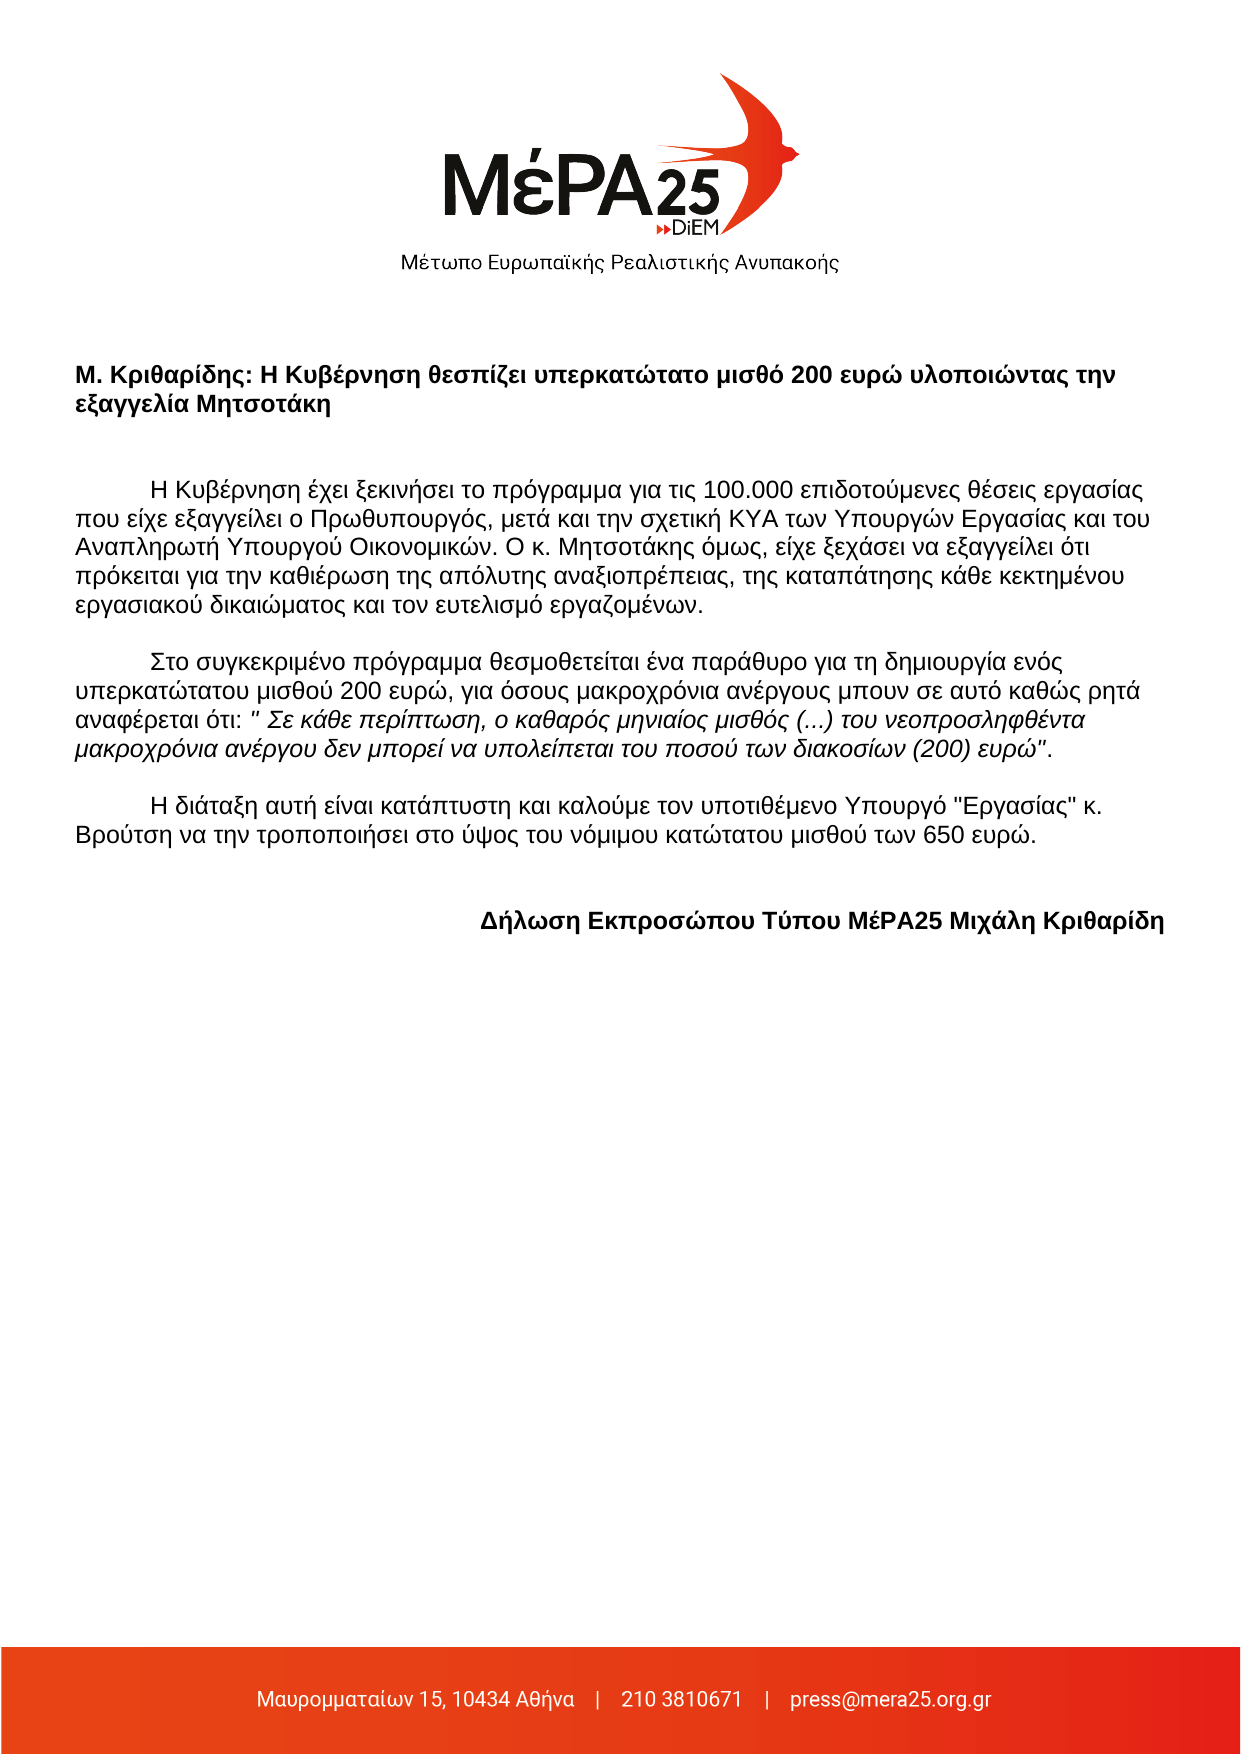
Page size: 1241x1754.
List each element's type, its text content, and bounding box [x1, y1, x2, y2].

text Η διάταξη αυτή είναι κατάπτυστη και καλούμε τον υποτιθέμενο Υπουργό "Εργασίας" κ. Βρούτση να την τροποποιήσει στο ύψος του νόμιμου κατώτατου μισθού των 650 ευρώ. [75, 791, 1165, 848]
text Μ. Κριθαρίδης: Η Κυβέρνηση θεσπίζει υπερκατώτατο μισθό 200 ευρώ υλοποιώντας την εξαγγελία Μητσοτάκη [75, 360, 1165, 417]
picture [1, 1647, 1241, 1754]
text Στο συγκεκριμένο πρόγραμμα θεσμοθετείται ένα παράθυρο για τη δημιουργία ενός υπερκατώτατου μισθού 200 ευρώ, για όσους μακροχρόνια ανέργους μπουν σε αυτό καθώς ρητά αναφέρεται ότι: " Σε κάθε περίπτωση, ο καθαρός μηνιαίος μισθός (...) του νεοπροσληφθέντα μακροχρόνια ανέργου δεν μπορεί να υπολείπεται του ποσού των διακοσίων (200) ευρώ". [75, 647, 1165, 762]
text Η Κυβέρνηση έχει ξεκινήσει το πρόγραμμα για τις 100.000 επιδοτούμενες θέσεις εργασίας που είχε εξαγγείλει ο Πρωθυπουργός, μετά και την σχετική ΚΥΑ των Υπουργών Εργασίας και του Αναπληρωτή Υπουργού Οικονομικών. Ο κ. Μητσοτάκης όμως, είχε ξεχάσει να εξαγγείλει ότι πρόκειται για την καθιέρωση της απόλυτης αναξιοπρέπειας, της καταπάτησης κάθε κεκτημένου εργασιακού δικαιώματος και τον ευτελισμό εργαζομένων. [75, 475, 1165, 618]
picture [401, 73, 840, 275]
text Δήλωση Εκπροσώπου Τύπου ΜέΡΑ25 Μιχάλη Κριθαρίδη [75, 906, 1165, 935]
